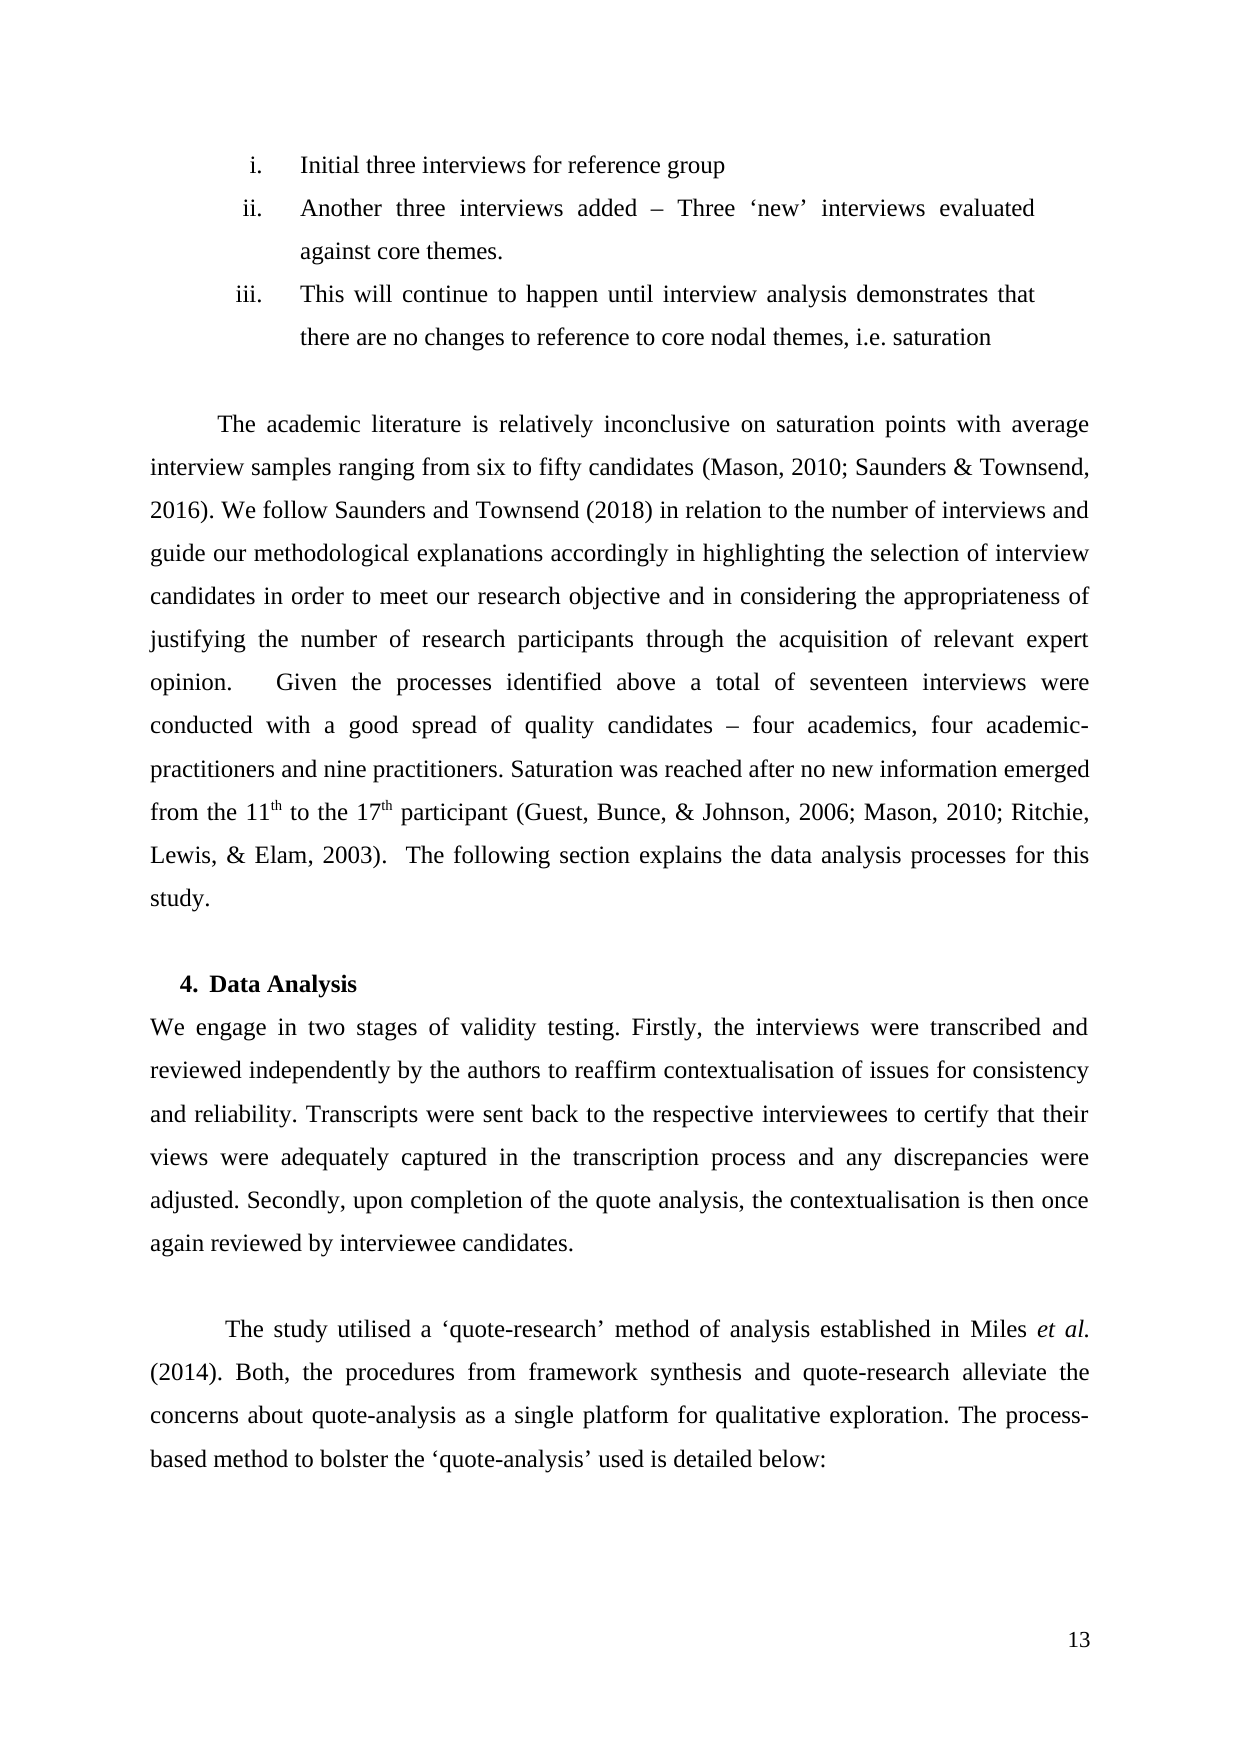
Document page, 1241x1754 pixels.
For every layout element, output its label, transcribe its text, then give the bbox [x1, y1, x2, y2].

list Another three interviews added – Three ‘new’ interviews evaluated against core themes. [262, 193, 1036, 265]
text We engage in two stages of validity testing. Firstly, the interviews were transcribed and reviewed independently by the authors to reaffirm contextualisation of issues for consistency and reliability. Transcripts were sent back to the respective interviewees to certify that their views were adequately captured in the transcription process and any discrepancies were adjusted. Secondly, upon completion of the quote analysis, the contextualisation is then once again reviewed by interviewee candidates. [150, 1012, 1090, 1257]
list This will continue to happen until interview analysis demonstrates that there are no changes to reference to core nodal themes, i.e. saturation [262, 279, 1036, 351]
list Initial three interviews for reference group [262, 150, 1036, 179]
list Data Analysis [179, 969, 1090, 998]
text The academic literature is relatively inconclusive on saturation points with average interview samples ranging from six to fifty candidates (Mason, 2010; Saunders & Townsend, 2016). We follow Saunders and Townsend (2018) in relation to the number of interviews and guide our methodological explanations accordingly in highlighting the selection of interview candidates in order to meet our research objective and in considering the appropriateness of justifying the number of research participants through the acquisition of relevant expert opinion. Given the processes identified above a total of seventeen interviews were conducted with a good spread of quality candidates – four academics, four academic-practitioners and nine practitioners. Saturation was reached after no new information emerged from the 11th to the 17th participant (Guest, Bunce, & Johnson, 2006; Mason, 2010; Ritchie, Lewis, & Elam, 2003). The following section explains the data analysis processes for this study. [150, 409, 1090, 912]
text The study utilised a ‘quote-research’ method of analysis established in Miles et al. (2014). Both, the procedures from framework synthesis and quote-research alleviate the concerns about quote-analysis as a single platform for qualitative exploration. The process-based method to bolster the ‘quote-analysis’ used is detailed below: [150, 1314, 1090, 1472]
